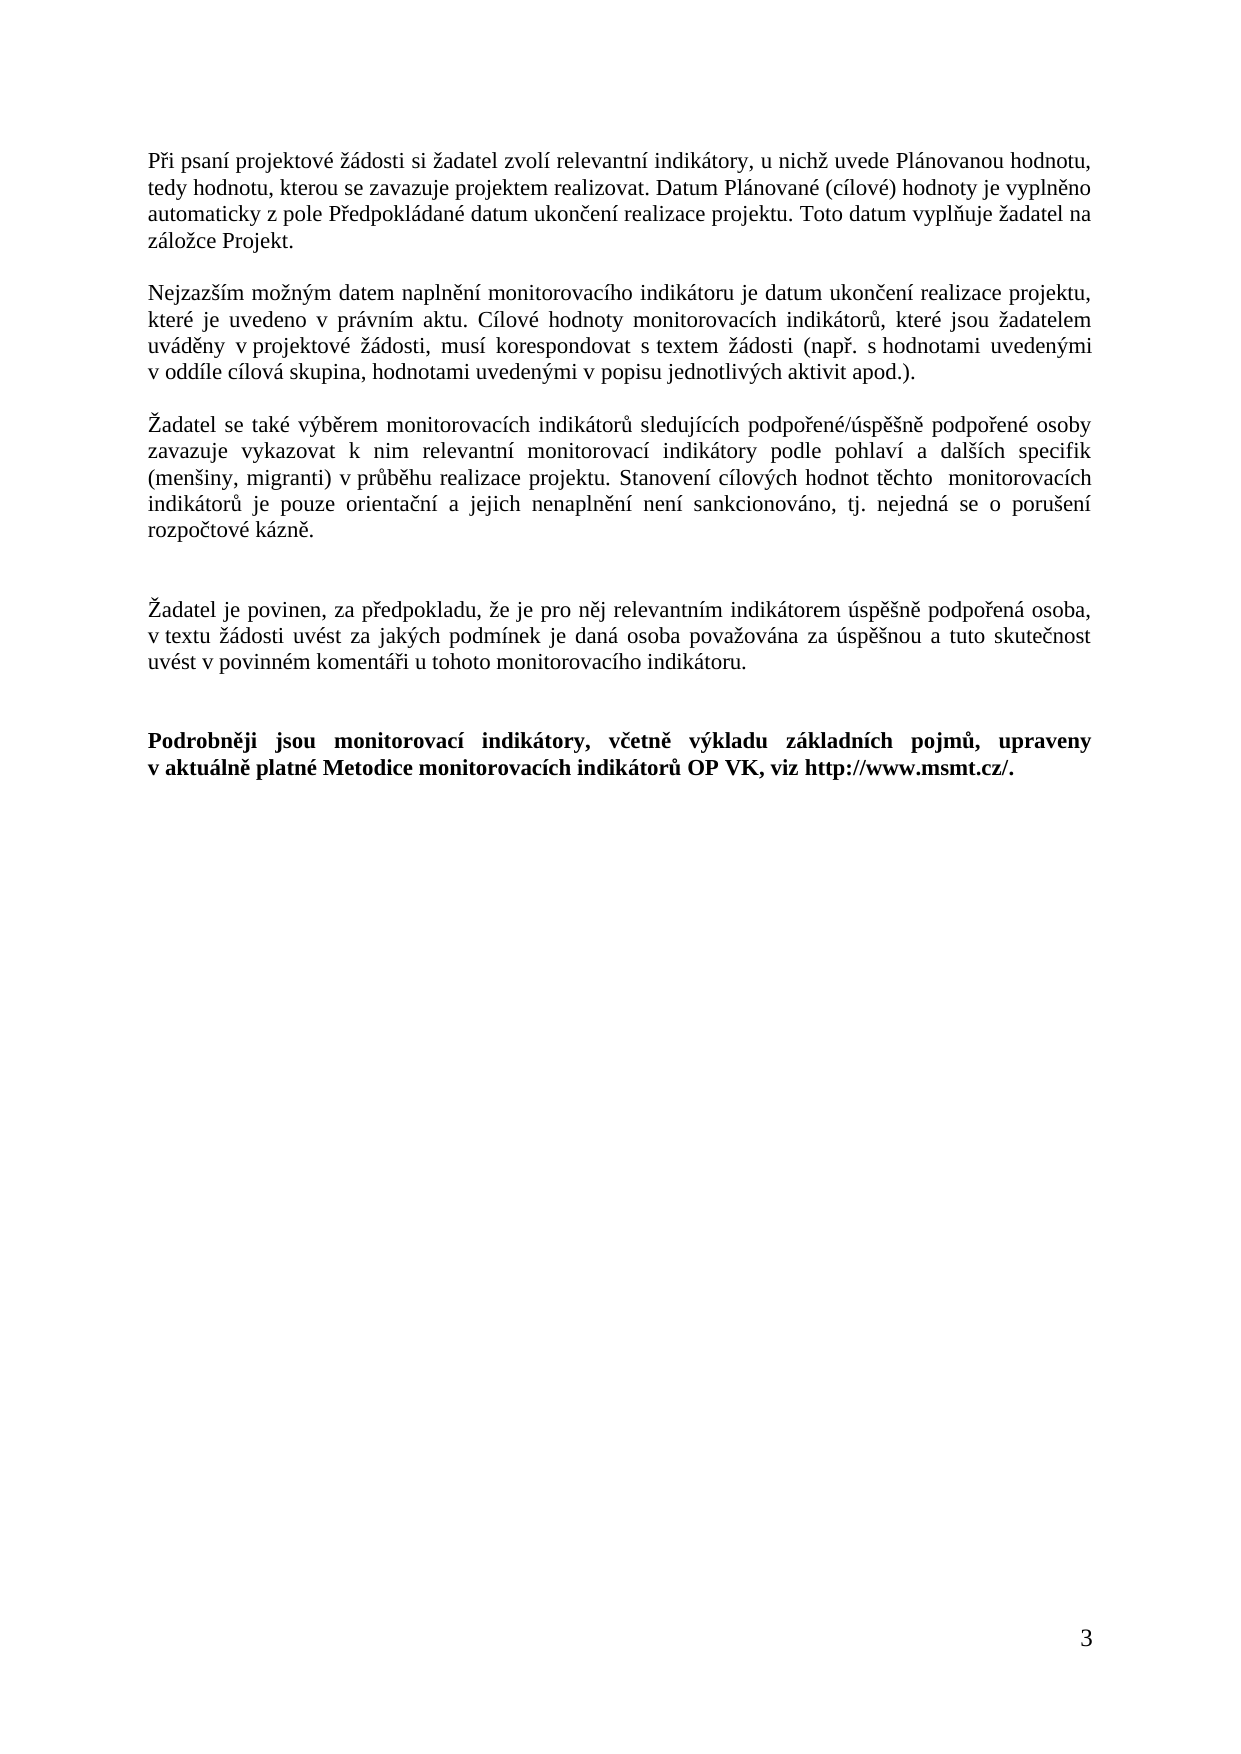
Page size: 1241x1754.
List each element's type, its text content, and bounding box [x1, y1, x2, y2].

text Nejzazším možným datem naplnění monitorovacího indikátoru je datum ukončení realizace projektu, které je uvedeno v právním aktu. Cílové hodnoty monitorovacích indikátorů, které jsou žadatelem uváděny v projektové žádosti, musí korespondovat s textem žádosti (např. s hodnotami uvedenými v oddíle cílová skupina, hodnotami uvedenými v popisu jednotlivých aktivit apod.). [148, 279, 1093, 385]
text Žadatel je povinen, za předpokladu, že je pro něj relevantním indikátorem úspěšně podpořená osoba, v textu žádosti uvést za jakých podmínek je daná osoba považována za úspěšnou a tuto skutečnost uvést v povinném komentáři u tohoto monitorovacího indikátoru. [148, 596, 1093, 675]
text Žadatel se také výběrem monitorovacích indikátorů sledujících podpořené/úspěšně podpořené osoby zavazuje vykazovat k nim relevantní monitorovací indikátory podle pohlaví a dalších specifik (menšiny, migranti) v průběhu realizace projektu. Stanovení cílových hodnot těchto monitorovacích indikátorů je pouze orientační a jejich nenaplnění není sankcionováno, tj. nejedná se o porušení rozpočtové kázně. [148, 411, 1093, 543]
text Při psaní projektové žádosti si žadatel zvolí relevantní indikátory, u nichž uvede Plánovanou hodnotu, tedy hodnotu, kterou se zavazuje projektem realizovat. Datum Plánované (cílové) hodnoty je vyplněno automaticky z pole Předpokládané datum ukončení realizace projektu. Toto datum vyplňuje žadatel na záložce Projekt. [148, 148, 1093, 253]
text Podrobněji jsou monitorovací indikátory, včetně výkladu základních pojmů, upraveny v aktuálně platné Metodice monitorovacích indikátorů OP VK, viz http://www.msmt.cz/. [148, 727, 1093, 780]
